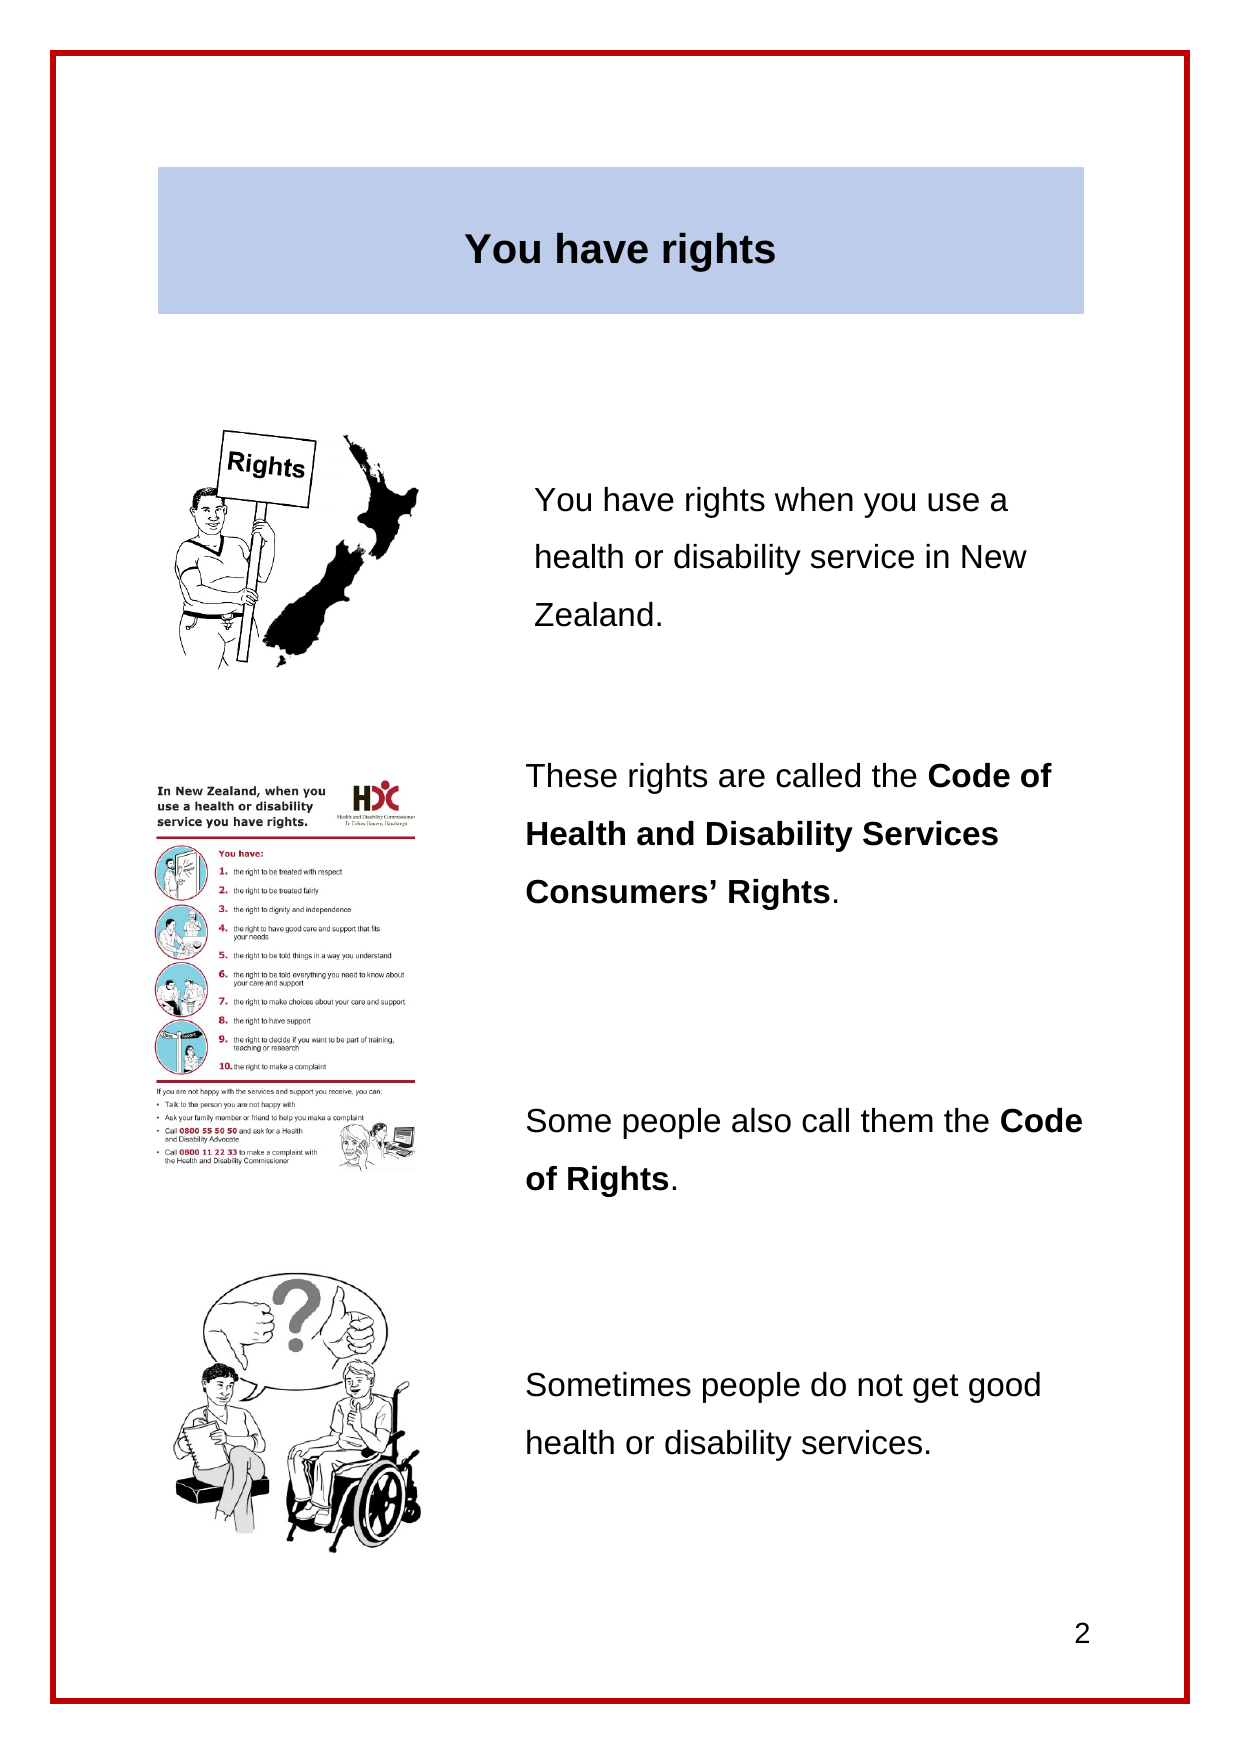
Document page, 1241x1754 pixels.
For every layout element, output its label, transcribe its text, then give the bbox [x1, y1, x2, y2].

text You have rights [150, 224, 1090, 272]
picture [150, 773, 421, 1172]
picture [169, 1269, 424, 1557]
picture [167, 428, 421, 671]
text You have rights when you use a health or disability service in New Zealand. [534, 480, 1090, 634]
text Sometimes people do not get good health or disability services. [525, 1365, 1090, 1461]
text These rights are called the Code of Health and Disability Services Consumers’ Rights. [525, 757, 1090, 910]
text Some people also call them the Code of Rights. [525, 1101, 1090, 1197]
